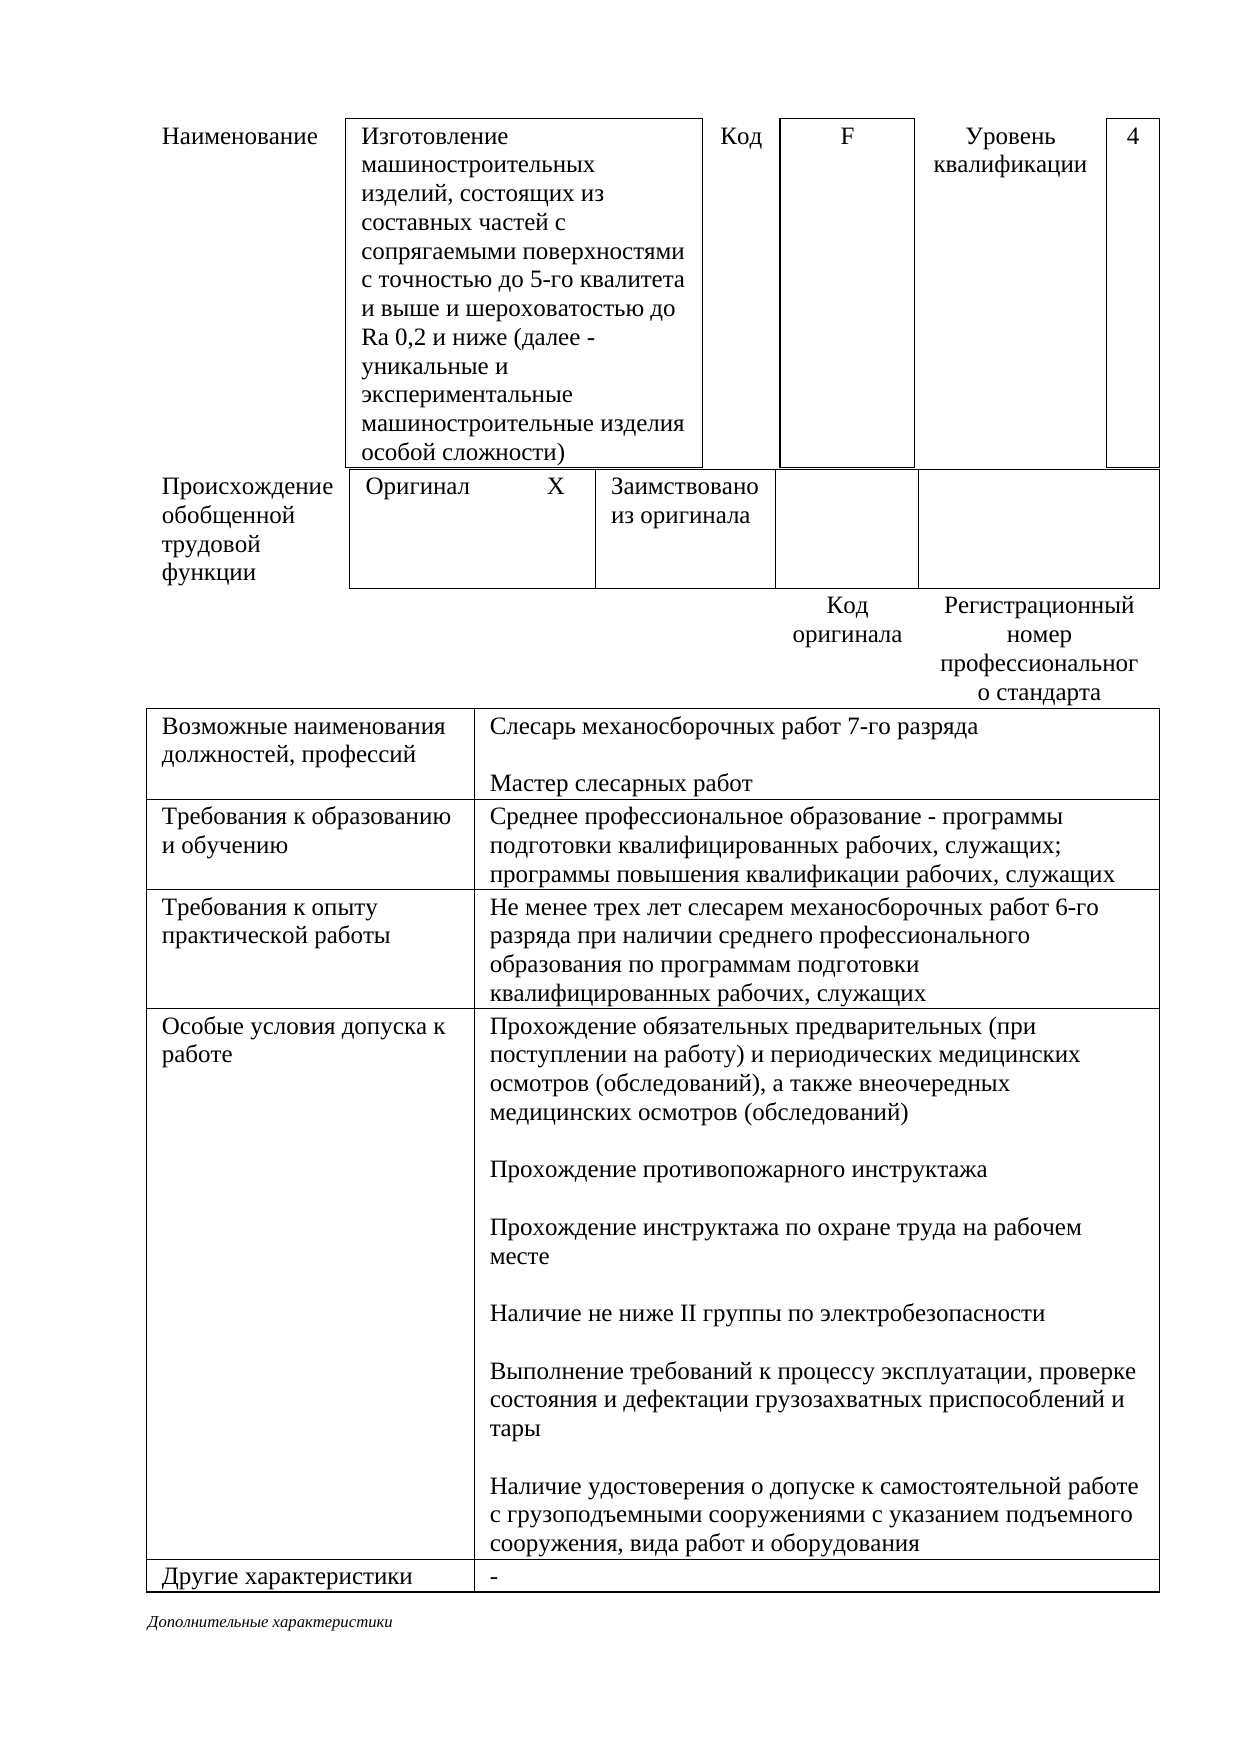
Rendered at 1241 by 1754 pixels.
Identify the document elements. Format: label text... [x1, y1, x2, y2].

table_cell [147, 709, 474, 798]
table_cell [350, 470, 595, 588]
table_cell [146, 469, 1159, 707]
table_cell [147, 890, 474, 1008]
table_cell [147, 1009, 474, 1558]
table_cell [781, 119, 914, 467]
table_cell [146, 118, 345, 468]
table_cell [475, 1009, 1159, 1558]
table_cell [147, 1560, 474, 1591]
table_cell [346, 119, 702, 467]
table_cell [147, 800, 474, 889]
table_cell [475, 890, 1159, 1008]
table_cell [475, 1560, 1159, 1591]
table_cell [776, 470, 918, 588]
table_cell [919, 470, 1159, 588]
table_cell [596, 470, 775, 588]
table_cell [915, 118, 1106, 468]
text Дополнительные характеристики [148, 1593, 1152, 1631]
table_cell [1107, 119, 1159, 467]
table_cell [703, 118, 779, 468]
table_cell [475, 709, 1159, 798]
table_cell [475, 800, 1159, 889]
